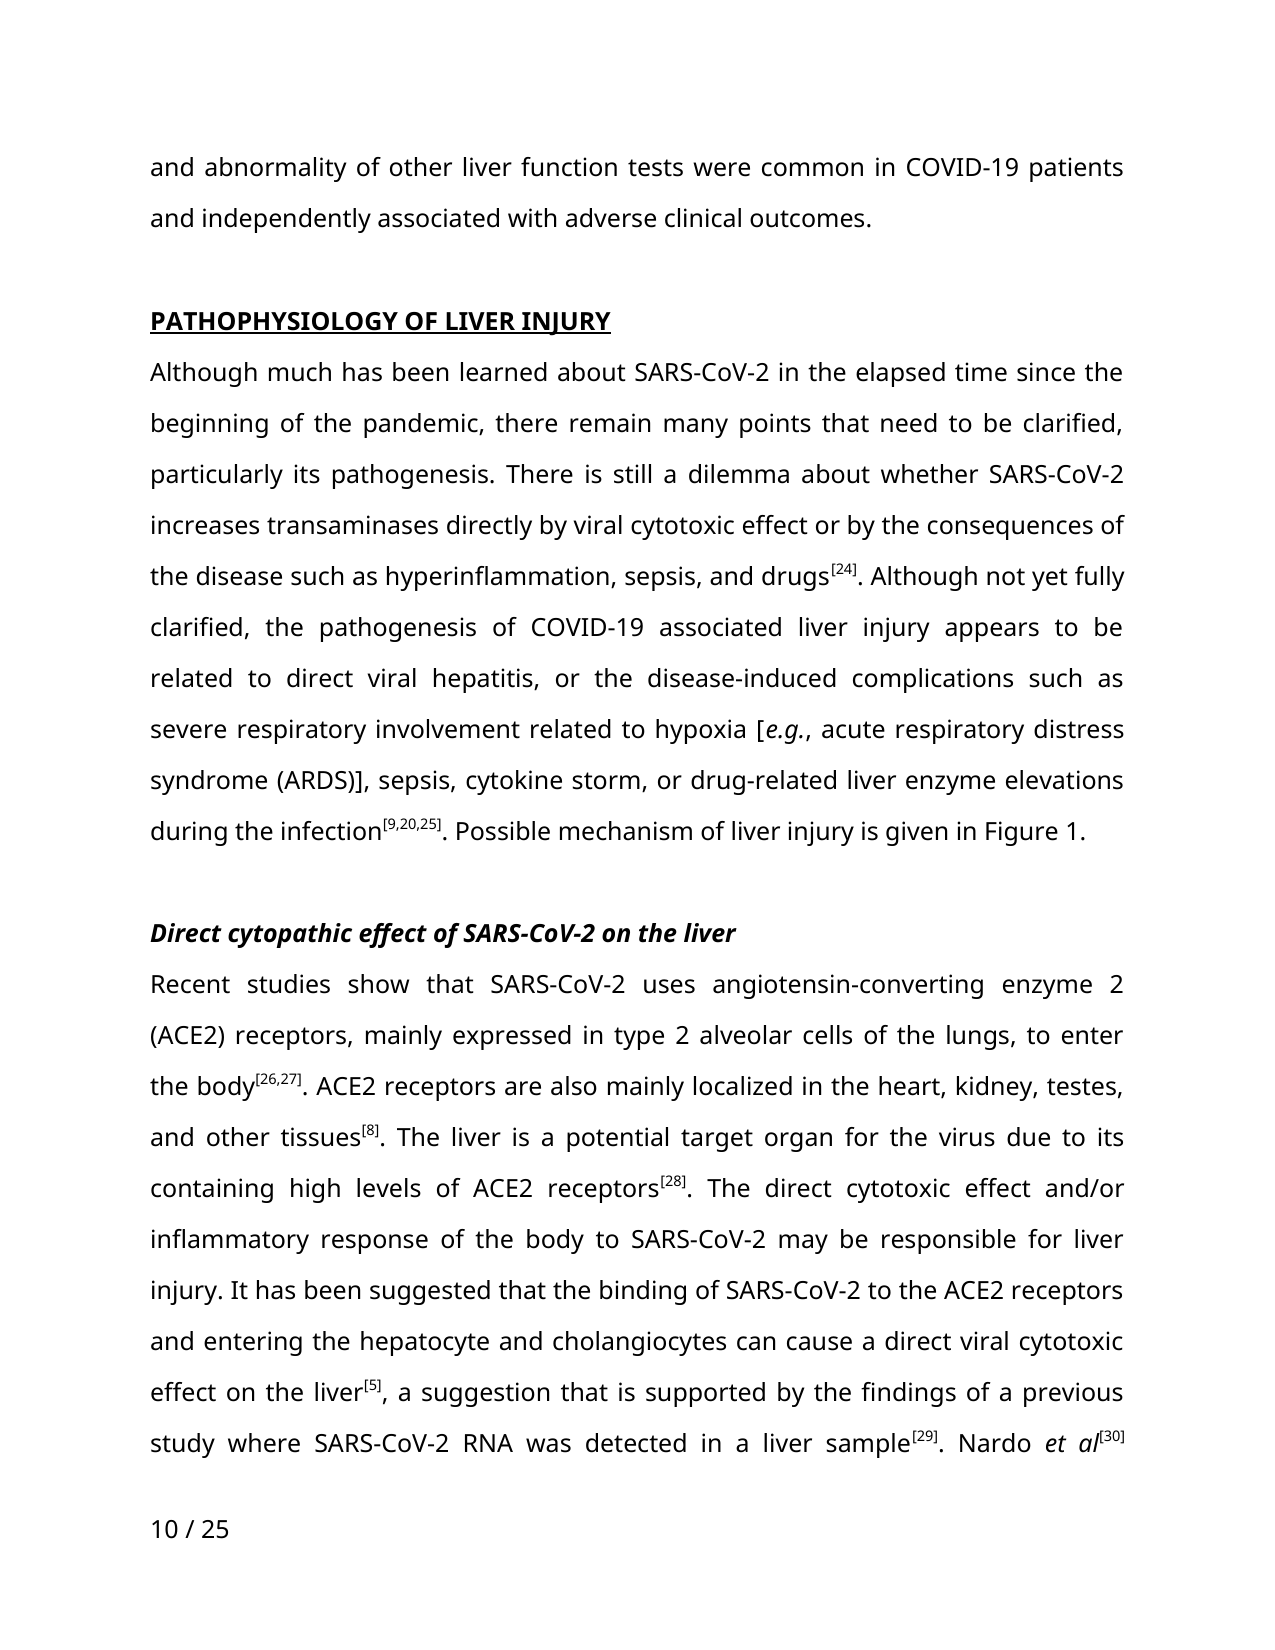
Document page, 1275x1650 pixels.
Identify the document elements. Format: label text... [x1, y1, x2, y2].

text Although much has been learned about SARS-CoV-2 in the elapsed time since the beginning of the pandemic, there remain many points that need to be clarified, particularly its pathogenesis. There is still a dilemma about whether SARS-CoV-2 increases transaminases directly by viral cytotoxic effect or by the consequences of the disease such as hyperinflammation, sepsis, and drugs[24]. Although not yet fully clarified, the pathogenesis of COVID-19 associated liver injury appears to be related to direct viral hepatitis, or the disease-induced complications such as severe respiratory involvement related to hypoxia [e.g., acute respiratory distress syndrome (ARDS)], sepsis, cytokine storm, or drug-related liver enzyme elevations during the infection[9,20,25]. Possible mechanism of liver injury is given in Figure 1. [150, 354, 1125, 848]
text Direct cytopathic effect of SARS-CoV-2 on the liver [150, 916, 1125, 950]
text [150, 150, 1125, 235]
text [150, 967, 1125, 1460]
text PATHOPHYSIOLOGY OF LIVER INJURY [150, 303, 1125, 337]
